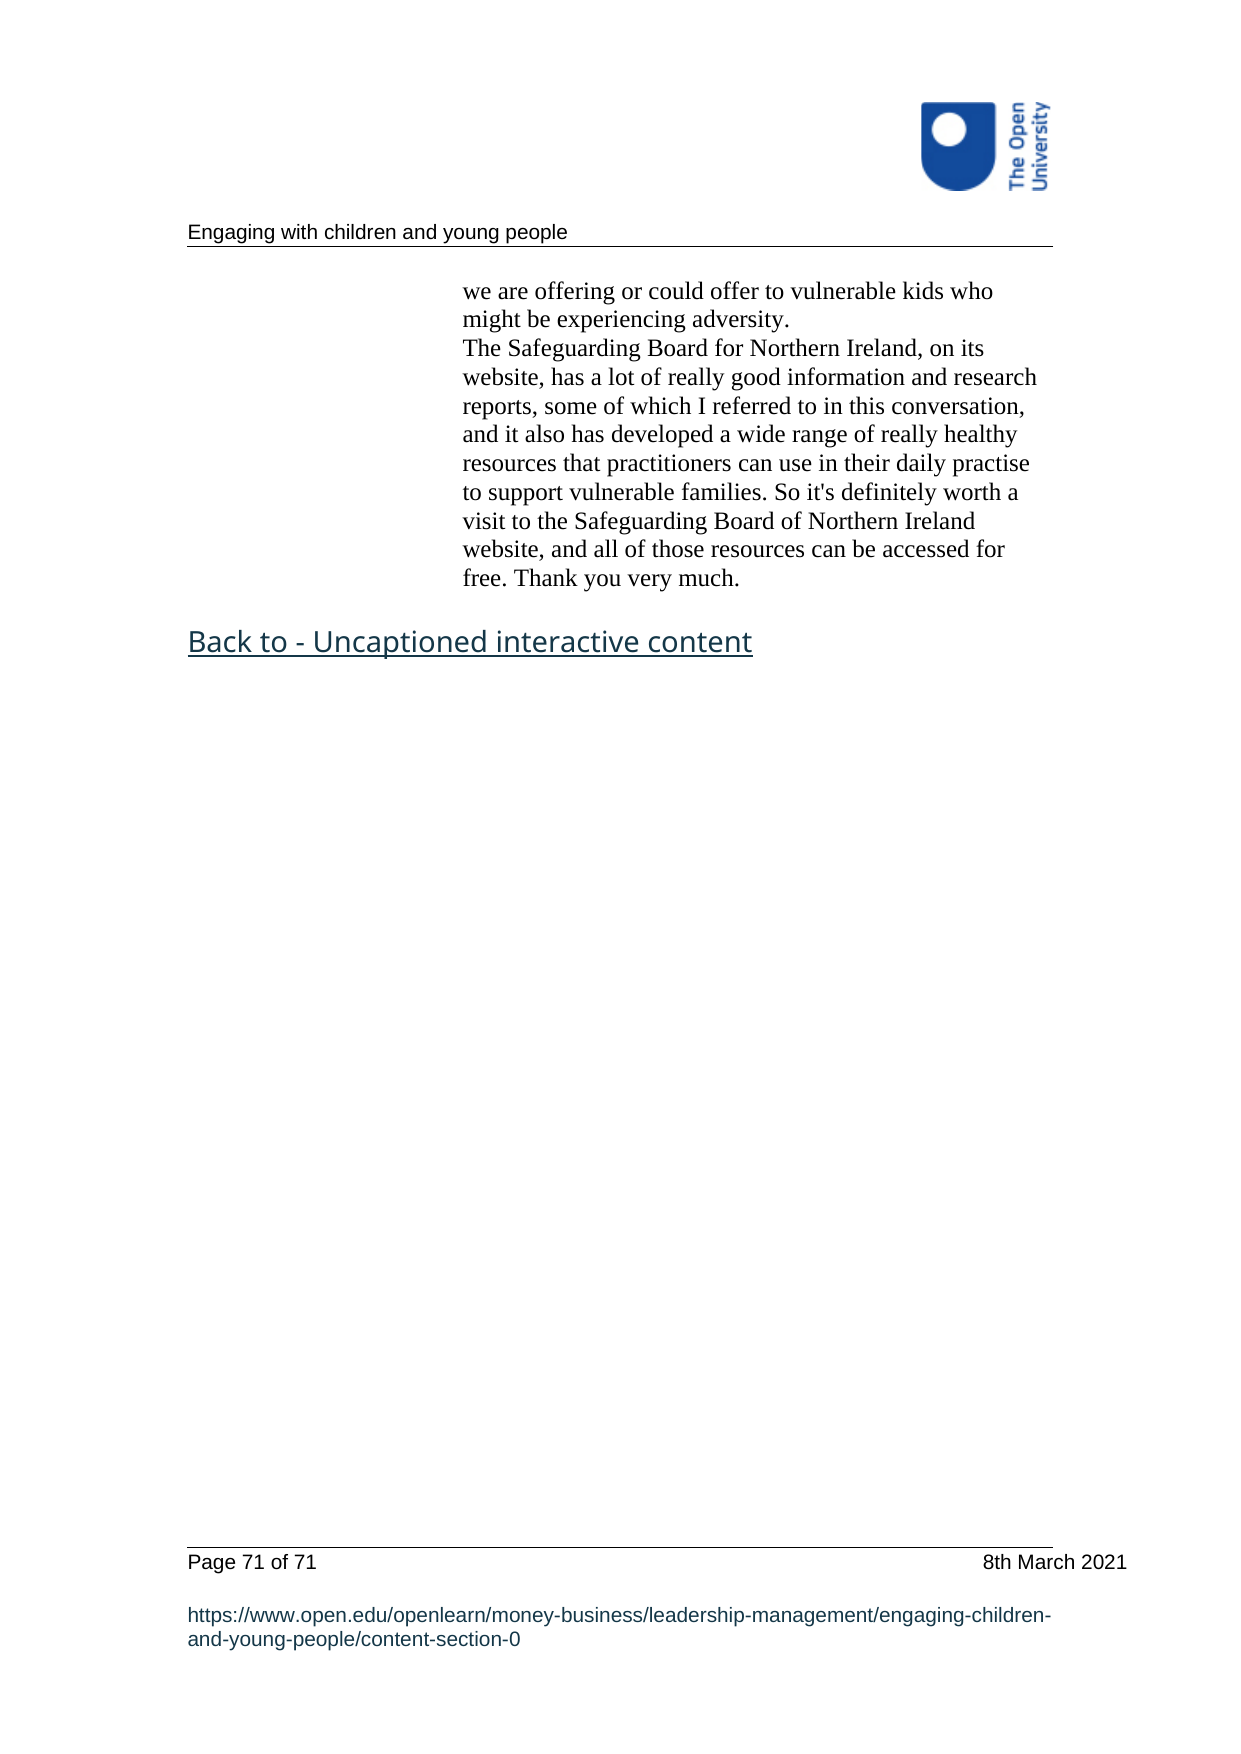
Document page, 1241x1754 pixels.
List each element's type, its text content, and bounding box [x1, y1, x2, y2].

text The Safeguarding Board for Northern Ireland, on its website, has a lot of really good information and research reports, some of which I referred to in this conversation, and it also has developed a wide range of really healthy resources that practitioners can use in their daily practise to support vulnerable families. So it's definitely worth a visit to the Safeguarding Board of Northern Ireland website, and all of those resources can be accessed for free. Thank you very much. [462, 333, 1053, 592]
text Back to - Uncaptioned interactive content [187, 621, 1053, 661]
picture [921, 102, 1052, 191]
